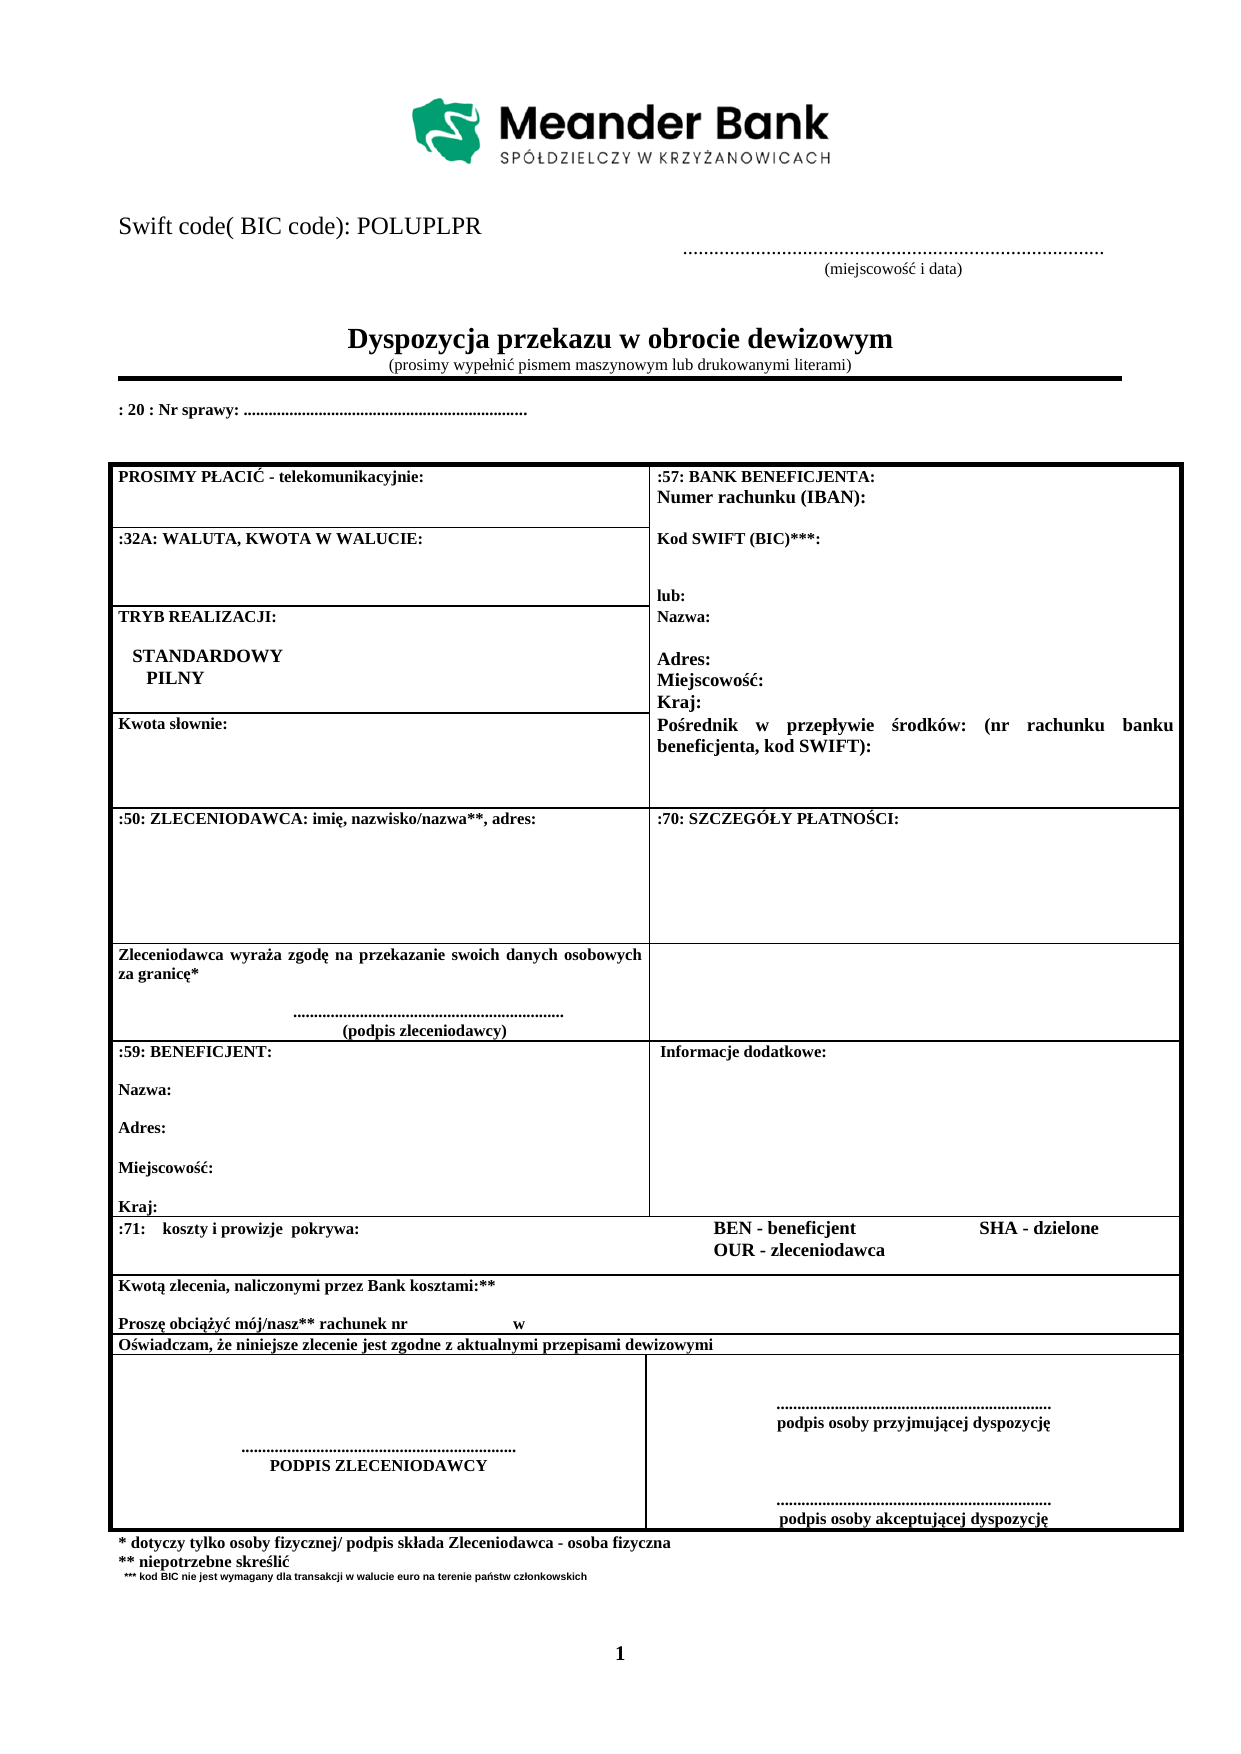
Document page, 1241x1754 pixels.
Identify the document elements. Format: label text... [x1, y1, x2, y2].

table_header ................................................................................. (miejscowość i data) [602, 211, 1185, 321]
text * dotyczy tylko osoby fizycznej/ podpis składa Zleceniodawca - osoba fizyczna [118, 1532, 1122, 1552]
table_cell Miejscowość: Kraj: [113, 1157, 649, 1216]
picture [388, 73, 852, 187]
text ** niepotrzebne skreślić [118, 1552, 1122, 1571]
text (prosimy wypełnić pismem maszynowym lub drukowanymi literami) [118, 355, 1122, 376]
table_cell Nazwa: Adres: Miejscowość: Kraj: [650, 605, 1179, 712]
table_cell :70: SZCZEGÓŁY PŁATNOŚCI: [650, 809, 1179, 943]
table_cell TRYB REALIZACJI: STANDARDOWY PILNY [113, 607, 649, 712]
table_cell :71: koszty i prowizje pokrywa: BEN - beneficjent SHA - dzielone OUR - zleceniodawca [113, 1217, 1179, 1274]
table_cell Kod SWIFT (BIC)***: lub: [650, 527, 1179, 605]
text Dyspozycja przekazu w obrocie dewizowym [118, 321, 1122, 355]
table_header PROSIMY PŁACIĆ - telekomunikacyjnie: [113, 467, 649, 527]
table_cell Kwota słownie: [113, 714, 649, 807]
table_header :57: BANK BENEFICJENTA: Numer rachunku (IBAN): [650, 467, 1179, 527]
table_cell Oświadczam, że niniejsze zlecenie jest zgodne z aktualnymi przepisami dewizowymi [113, 1335, 1179, 1354]
table_cell Informacje dodatkowe: [650, 1042, 1179, 1216]
table_cell :32A: WALUTA, KWOTA W WALUCIE: [113, 528, 649, 605]
table_cell .................................................................. podpis osoby przyjmującej dyspozycję .................................................................. podpis osoby akceptującej dyspozycję [647, 1355, 1179, 1528]
table_cell .................................................................. PODPIS ZLECENIODAWCY [113, 1355, 645, 1528]
text : 20 : Nr sprawy: [118, 400, 1122, 419]
table_cell Zleceniodawca wyraża zgodę na przekazanie swoich danych osobowych za granicę* ................................................................. (podpis zleceniodawcy) [113, 944, 649, 1040]
table_header Swift code( BIC code): POLUPLPR [111, 211, 602, 321]
table_cell Kwotą zlecenia, naliczonymi przez Bank kosztami:** Proszę obciążyć mój/nasz** rachunek nr w [113, 1276, 1179, 1333]
table_cell [650, 944, 1179, 1040]
table_cell Pośrednik w przepływie środków: (nr rachunku banku beneficjenta, kod SWIFT): [650, 712, 1179, 807]
table_cell :59: BENEFICJENT: Nazwa: Adres: [113, 1042, 649, 1157]
table_cell :50: ZLECENIODAWCA: imię, nazwisko/nazwa**, adres: [113, 809, 649, 943]
